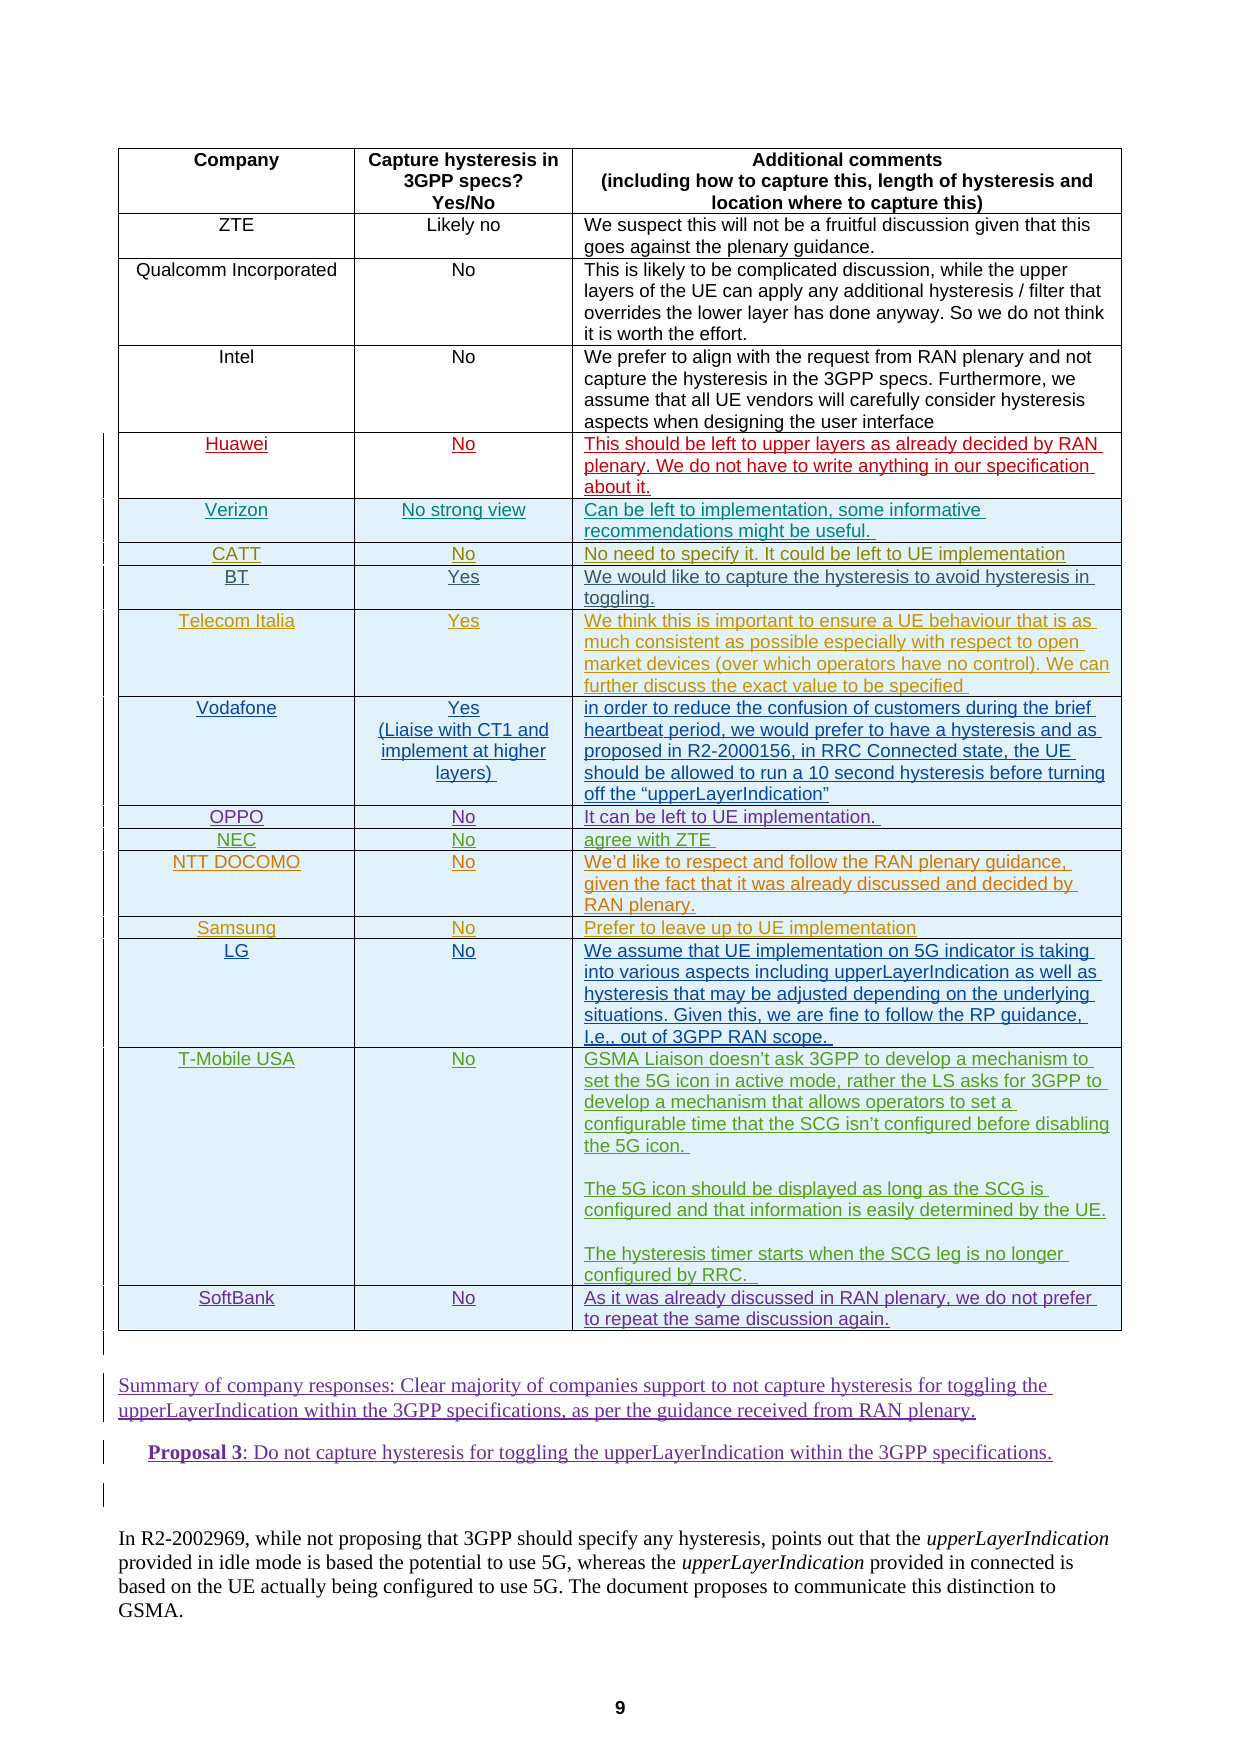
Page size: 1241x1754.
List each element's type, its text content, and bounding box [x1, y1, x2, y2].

table_header Capture hysteresis in 3GPP specs? Yes/No [355, 149, 572, 213]
table_cell This is likely to be complicated discussion, while the upper layers of the UE can apply any additional hysteresis / filter that overrides the lower layer has done anyway. So we do not think it is worth the effort. [573, 259, 1121, 345]
table_header Company [119, 149, 354, 213]
table_cell We suspect this will not be a fruitful discussion given that this goes against the plenary guidance. [573, 214, 1121, 257]
table_cell We prefer to align with the request from RAN plenary and not capture the hysteresis in the 3GPP specs. Furthermore, we assume that all UE vendors will carefully consider hysteresis aspects when designing the user interface [573, 346, 1121, 432]
text In R2-2002969, while not proposing that 3GPP should specify any hysteresis, points out that the upperLayerIndication provided in idle mode is based the potential to use 5G, whereas the upperLayerIndication provided in connected is based on the UE actually being configured to use 5G. The document proposes to communicate this distinction to GSMA. [118, 1526, 1122, 1622]
table_cell Intel [119, 346, 354, 432]
table_header Additional comments (including how to capture this, length of hysteresis and location where to capture this) [573, 149, 1121, 213]
table_cell No [355, 346, 572, 432]
table_cell Likely no [355, 214, 572, 257]
table_cell [573, 433, 1121, 498]
table_cell [355, 433, 572, 498]
table_cell [119, 433, 354, 498]
table_cell ZTE [119, 214, 354, 257]
table_cell No [355, 259, 572, 345]
table_cell Qualcomm Incorporated [119, 259, 354, 345]
